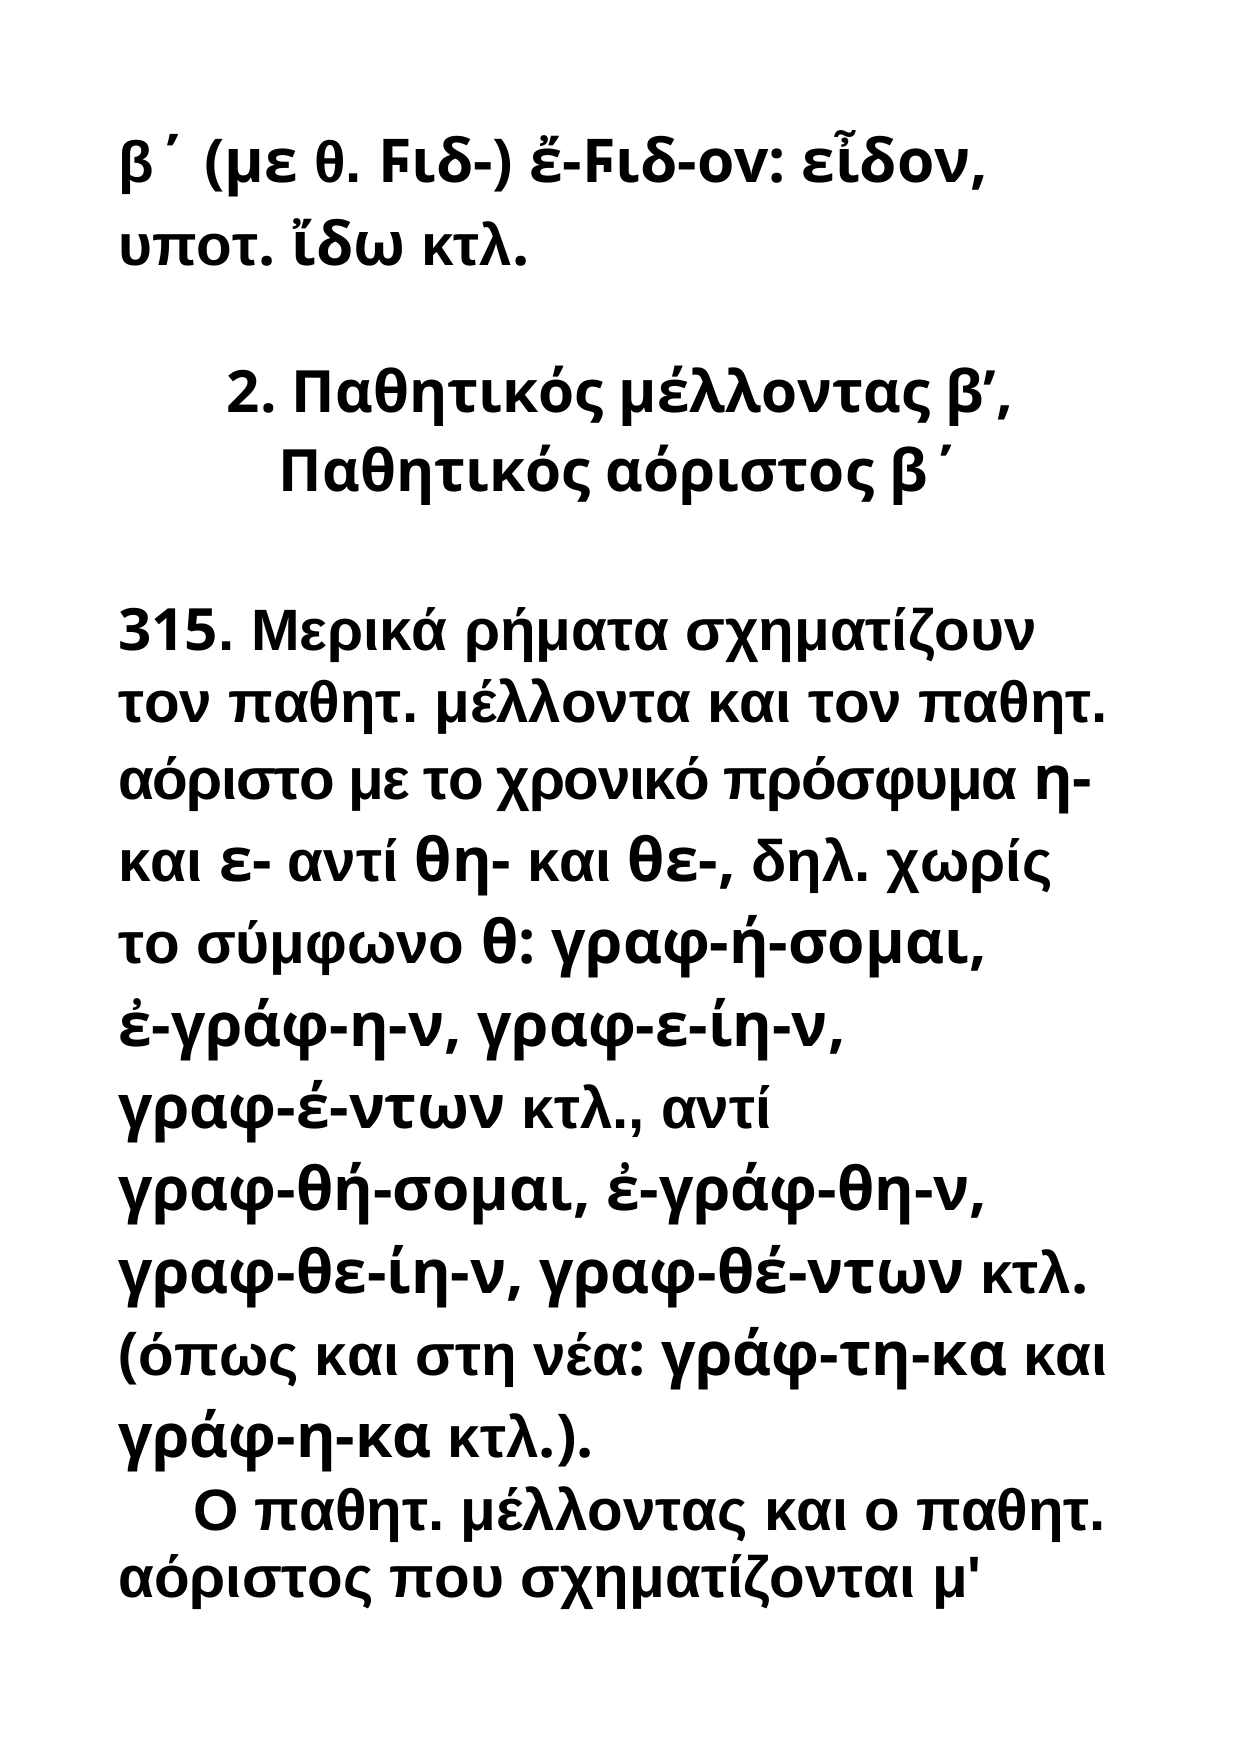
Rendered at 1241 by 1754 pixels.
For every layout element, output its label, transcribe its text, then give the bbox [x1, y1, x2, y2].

text ἐ-γράφ-η-ν, γραφ-ε-ίη-ν, [118, 982, 1122, 1064]
text 2. Παθητικός μέλλοντας β’, Παθητικός αόριστος β΄ [118, 350, 1122, 509]
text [118, 1475, 1122, 1609]
text γραφ-θή-σομαι, ἐ-γράφ-θη-ν, [118, 1146, 1122, 1228]
text 315. Μερικά ρήματα σχηματίζουν τον παθητ. μέλλοντα και τον παθητ. αόριστο με το χρονικό πρόσφυμα η- και ε- αντί θη- και θε-, δηλ. χωρίς το σύμφωνο θ: γραφ-ή-σομαι, [118, 588, 1122, 982]
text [118, 118, 1122, 283]
text γραφ-θε-ίη-ν, γραφ-θέ-ντων κτλ. (όπως και στη νέα: γράφ-τη-κα και γράφ-η-κα κτλ.). [118, 1228, 1122, 1475]
text γραφ-έ-ντων κτλ., αντί [118, 1064, 1122, 1146]
